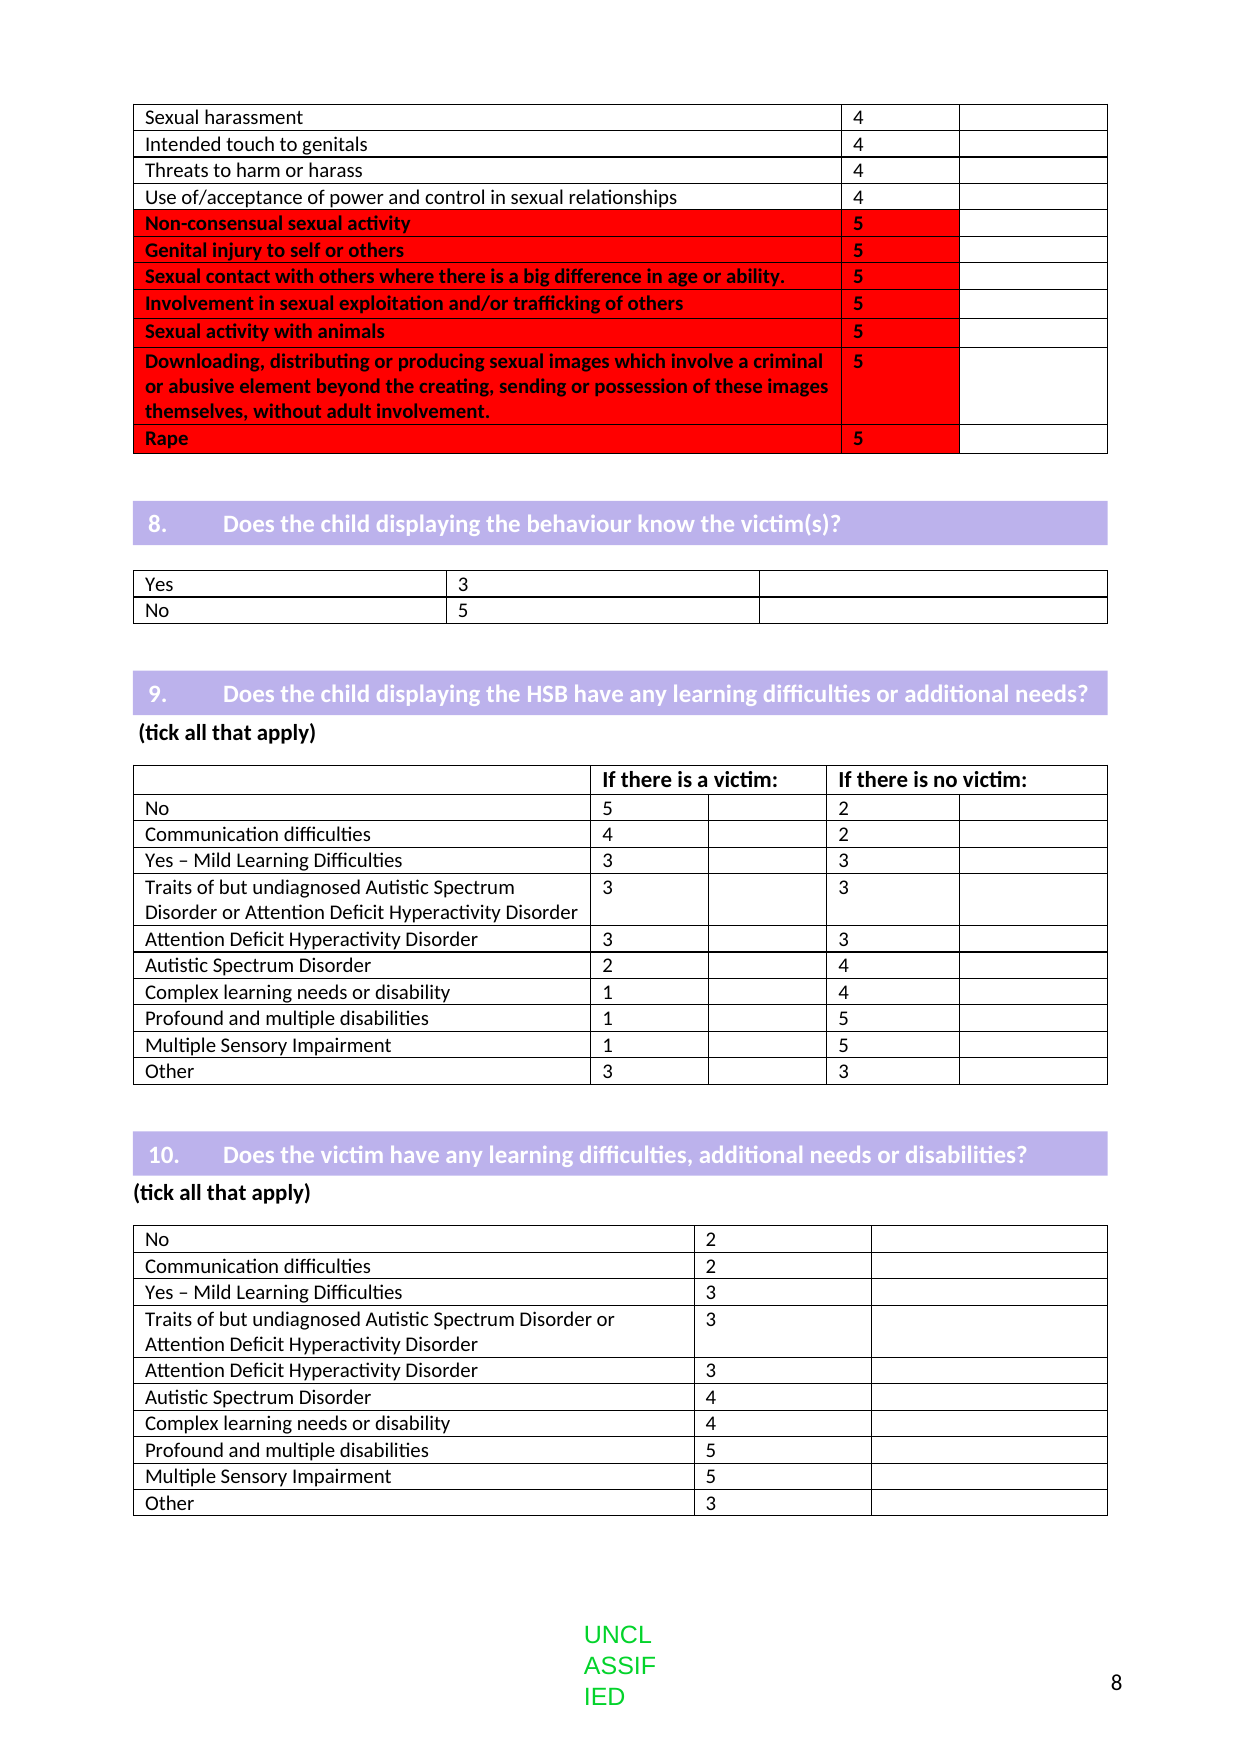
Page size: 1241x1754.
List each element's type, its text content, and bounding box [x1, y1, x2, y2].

table_cell 5 [842, 425, 959, 453]
table_cell 5 [842, 319, 959, 347]
table_cell 5 [827, 1032, 959, 1057]
table_cell Profound and multiple disabilities [134, 1437, 694, 1462]
table_cell Autistic Spectrum Disorder [134, 953, 590, 978]
table_cell [709, 795, 826, 820]
table_header [872, 1226, 1107, 1252]
table_cell 3 [827, 1058, 959, 1084]
table_cell Genital injury to self or others [134, 237, 841, 262]
table_cell 2 [695, 1253, 871, 1278]
table_cell 5 [842, 237, 959, 262]
table_cell 5 [827, 1005, 959, 1031]
table_cell 3 [827, 848, 959, 873]
table_cell Intended touch to genitals [134, 131, 841, 156]
table_cell Profound and multiple disabilities [134, 1005, 590, 1031]
table_cell Involvement in sexual exploitation and/or trafficking of others [134, 290, 841, 318]
table_cell [960, 848, 1107, 873]
table_cell [960, 874, 1107, 925]
table_header [134, 766, 590, 794]
table_cell Autistic Spectrum Disorder [134, 1384, 694, 1409]
table_cell [872, 1411, 1107, 1436]
table_cell 3 [695, 1306, 871, 1357]
table_cell [960, 210, 1107, 236]
table_cell [872, 1358, 1107, 1383]
table_cell Traits of but undiagnosed Autistic Spectrum Disorder or Attention Deficit Hyperactivity Disorder [134, 874, 590, 925]
table_cell 1 [591, 1032, 708, 1057]
table_cell [960, 158, 1107, 183]
table_cell Attention Deficit Hyperactivity Disorder [134, 926, 590, 951]
table_cell [960, 979, 1107, 1004]
table_cell 5 [842, 210, 959, 236]
text (tick all that apply) [133, 718, 1122, 746]
table_cell Other [134, 1058, 590, 1084]
table_cell 4 [842, 105, 959, 130]
table_cell Traits of but undiagnosed Autistic Spectrum Disorder or Attention Deficit Hyperactivity Disorder [134, 1306, 694, 1357]
table_cell [709, 979, 826, 1004]
table_cell [960, 795, 1107, 820]
table_cell 5 [695, 1437, 871, 1462]
table_cell 3 [591, 926, 708, 951]
table_cell 3 [695, 1279, 871, 1305]
table_cell [960, 105, 1107, 130]
table_cell 2 [827, 795, 959, 820]
table_cell [960, 237, 1107, 262]
table_cell [960, 263, 1107, 289]
table_cell [960, 821, 1107, 847]
table_cell [960, 1005, 1107, 1031]
table_cell Sexual contact with others where there is a big difference in age or ability. [134, 263, 841, 289]
table_cell [872, 1464, 1107, 1489]
table_cell [709, 1058, 826, 1084]
table_header 2 [695, 1226, 871, 1252]
table_cell Attention Deficit Hyperactivity Disorder [134, 1358, 694, 1383]
table_cell [872, 1279, 1107, 1305]
table_cell 5 [695, 1464, 871, 1489]
table_cell Communication difficulties [134, 1253, 694, 1278]
table_cell No [134, 598, 446, 623]
table_cell [960, 319, 1107, 347]
table_cell [960, 1058, 1107, 1084]
table_cell 4 [695, 1384, 871, 1409]
table_cell 2 [591, 953, 708, 978]
table_cell 4 [842, 131, 959, 156]
table_cell 3 [591, 848, 708, 873]
table_cell [872, 1253, 1107, 1278]
table_cell Non-consensual sexual activity [134, 210, 841, 236]
table_cell [960, 290, 1107, 318]
table_cell 3 [591, 1058, 708, 1084]
table_cell 4 [827, 953, 959, 978]
table_cell 1 [591, 979, 708, 1004]
table_cell [709, 848, 826, 873]
table_cell Complex learning needs or disability [134, 979, 590, 1004]
table_cell Threats to harm or harass [134, 158, 841, 183]
table_cell [760, 598, 1107, 623]
table_cell 3 [827, 874, 959, 925]
table_header If there is a victim: [591, 766, 826, 794]
table_cell 4 [842, 158, 959, 183]
table_cell Yes – Mild Learning Difficulties [134, 848, 590, 873]
table_cell 4 [695, 1411, 871, 1436]
table_cell 3 [695, 1358, 871, 1383]
table_header Yes [134, 571, 446, 596]
table_cell Sexual harassment [134, 105, 841, 130]
table_cell 3 [695, 1490, 871, 1515]
table_cell [709, 953, 826, 978]
text (tick all that apply) [133, 1178, 1122, 1206]
table_cell 5 [591, 795, 708, 820]
table_cell No [134, 795, 590, 820]
table_cell [960, 131, 1107, 156]
table_cell [709, 1005, 826, 1031]
table_cell Other [134, 1490, 694, 1515]
table_header [760, 571, 1107, 596]
table_cell 3 [591, 874, 708, 925]
table_cell 4 [591, 821, 708, 847]
table_cell [960, 348, 1107, 424]
table_cell 2 [827, 821, 959, 847]
table_cell Communication difficulties [134, 821, 590, 847]
table_cell Sexual activity with animals [134, 319, 841, 347]
table_cell Use of/acceptance of power and control in sexual relationships [134, 184, 841, 209]
table_header 3 [447, 571, 759, 596]
table_cell [709, 821, 826, 847]
table_cell [709, 874, 826, 925]
table_cell 3 [827, 926, 959, 951]
table_cell 4 [842, 184, 959, 209]
table_cell [960, 926, 1107, 951]
table_cell [709, 1032, 826, 1057]
table_cell 5 [447, 598, 759, 623]
table_cell [960, 953, 1107, 978]
table_cell 4 [827, 979, 959, 1004]
table_cell Yes – Mild Learning Difficulties [134, 1279, 694, 1305]
table_cell 5 [842, 348, 959, 424]
table_cell Multiple Sensory Impairment [134, 1032, 590, 1057]
table_cell Multiple Sensory Impairment [134, 1464, 694, 1489]
table_cell Downloading, distributing or producing sexual images which involve a criminal or abusive element beyond the creating, sending or possession of these images themselves, without adult involvement. [134, 348, 841, 424]
table_cell [960, 425, 1107, 453]
table_cell [960, 184, 1107, 209]
table_cell [960, 1032, 1107, 1057]
table_cell [872, 1437, 1107, 1462]
table_cell [872, 1384, 1107, 1409]
table_cell Complex learning needs or disability [134, 1411, 694, 1436]
table_cell 1 [591, 1005, 708, 1031]
table_header No [134, 1226, 694, 1252]
table_cell [872, 1490, 1107, 1515]
table_cell Rape [134, 425, 841, 453]
table_header If there is no victim: [827, 766, 1107, 794]
table_cell 5 [842, 263, 959, 289]
table_cell [872, 1306, 1107, 1357]
table_cell [709, 926, 826, 951]
table_cell 5 [842, 290, 959, 318]
